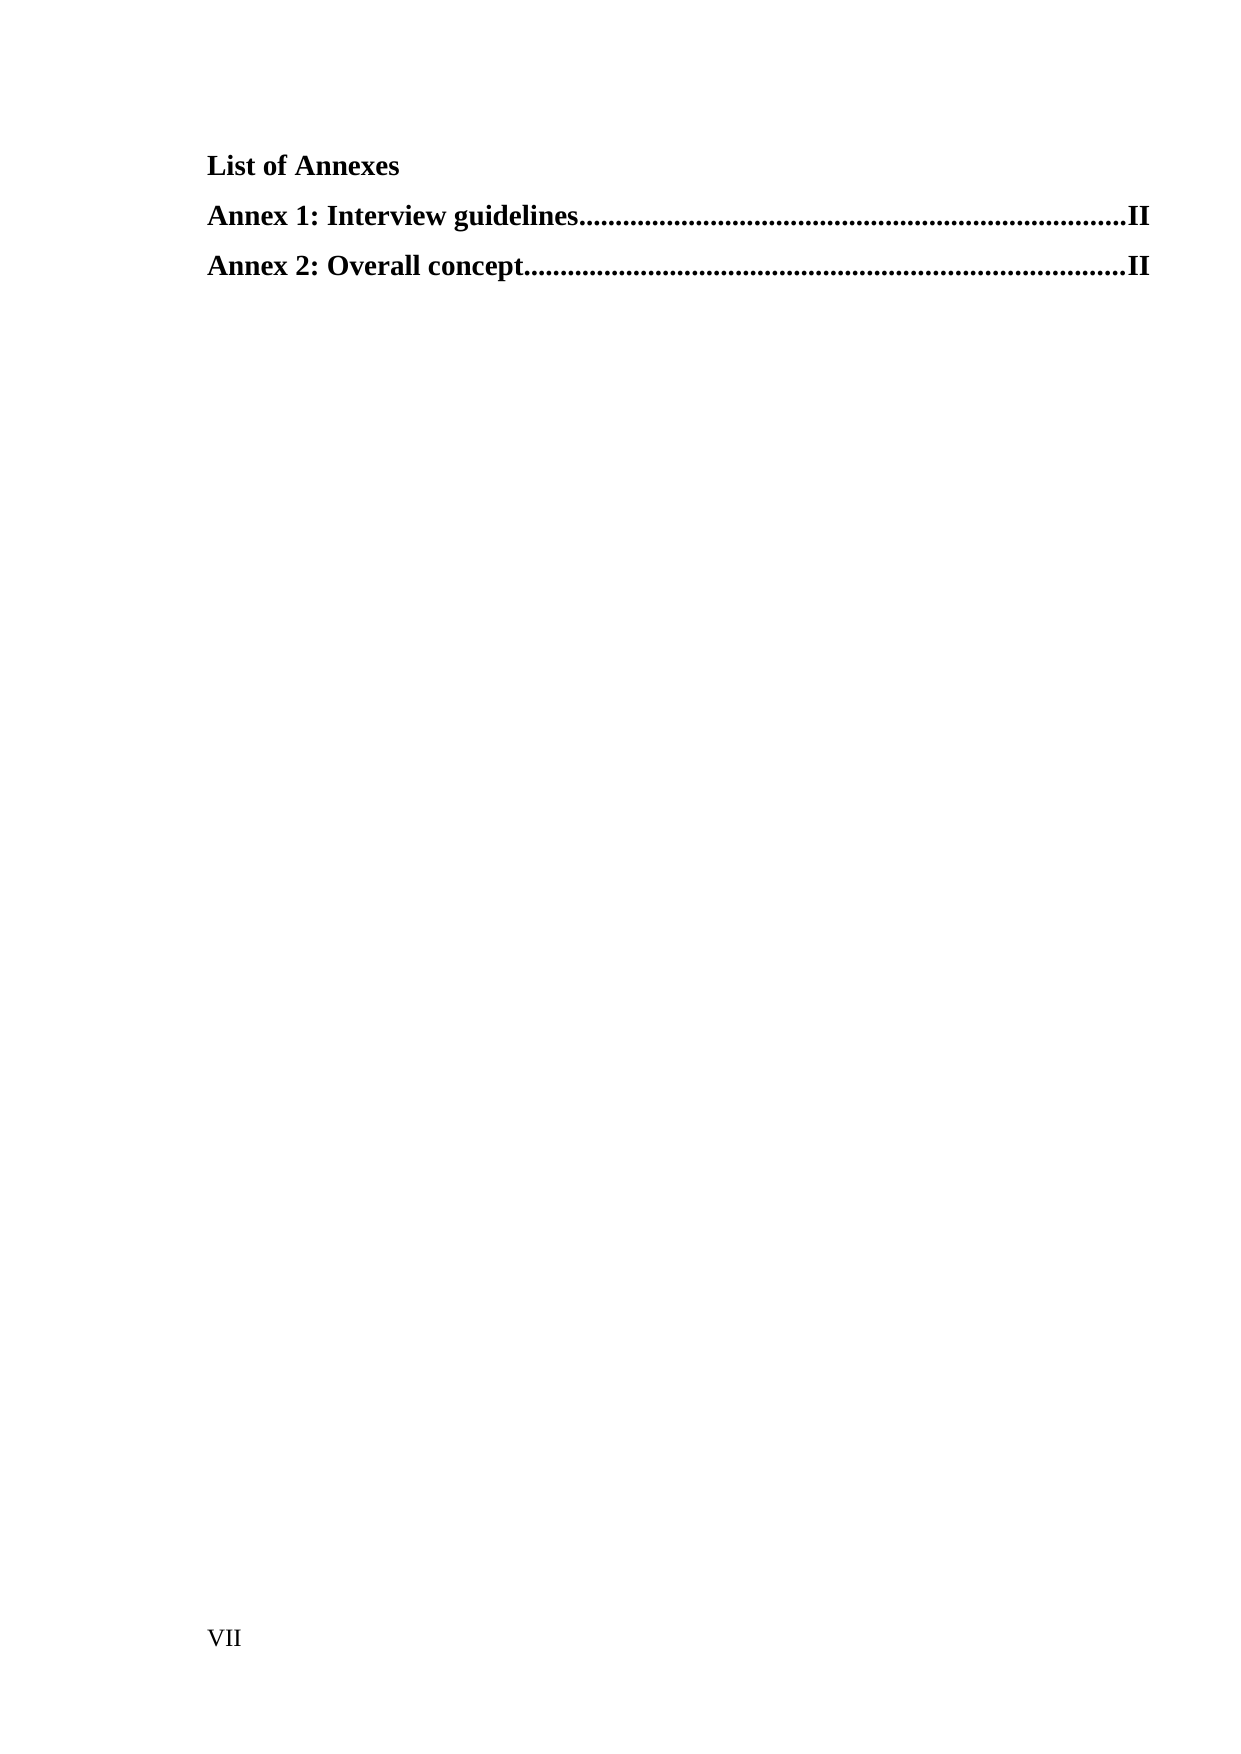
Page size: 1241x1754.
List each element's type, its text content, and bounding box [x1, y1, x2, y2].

subtitle List of Annexes [207, 148, 1152, 181]
text Annex 1: Interview guidelines II [207, 198, 1152, 232]
text Annex 2: Overall concept II [207, 248, 1152, 282]
